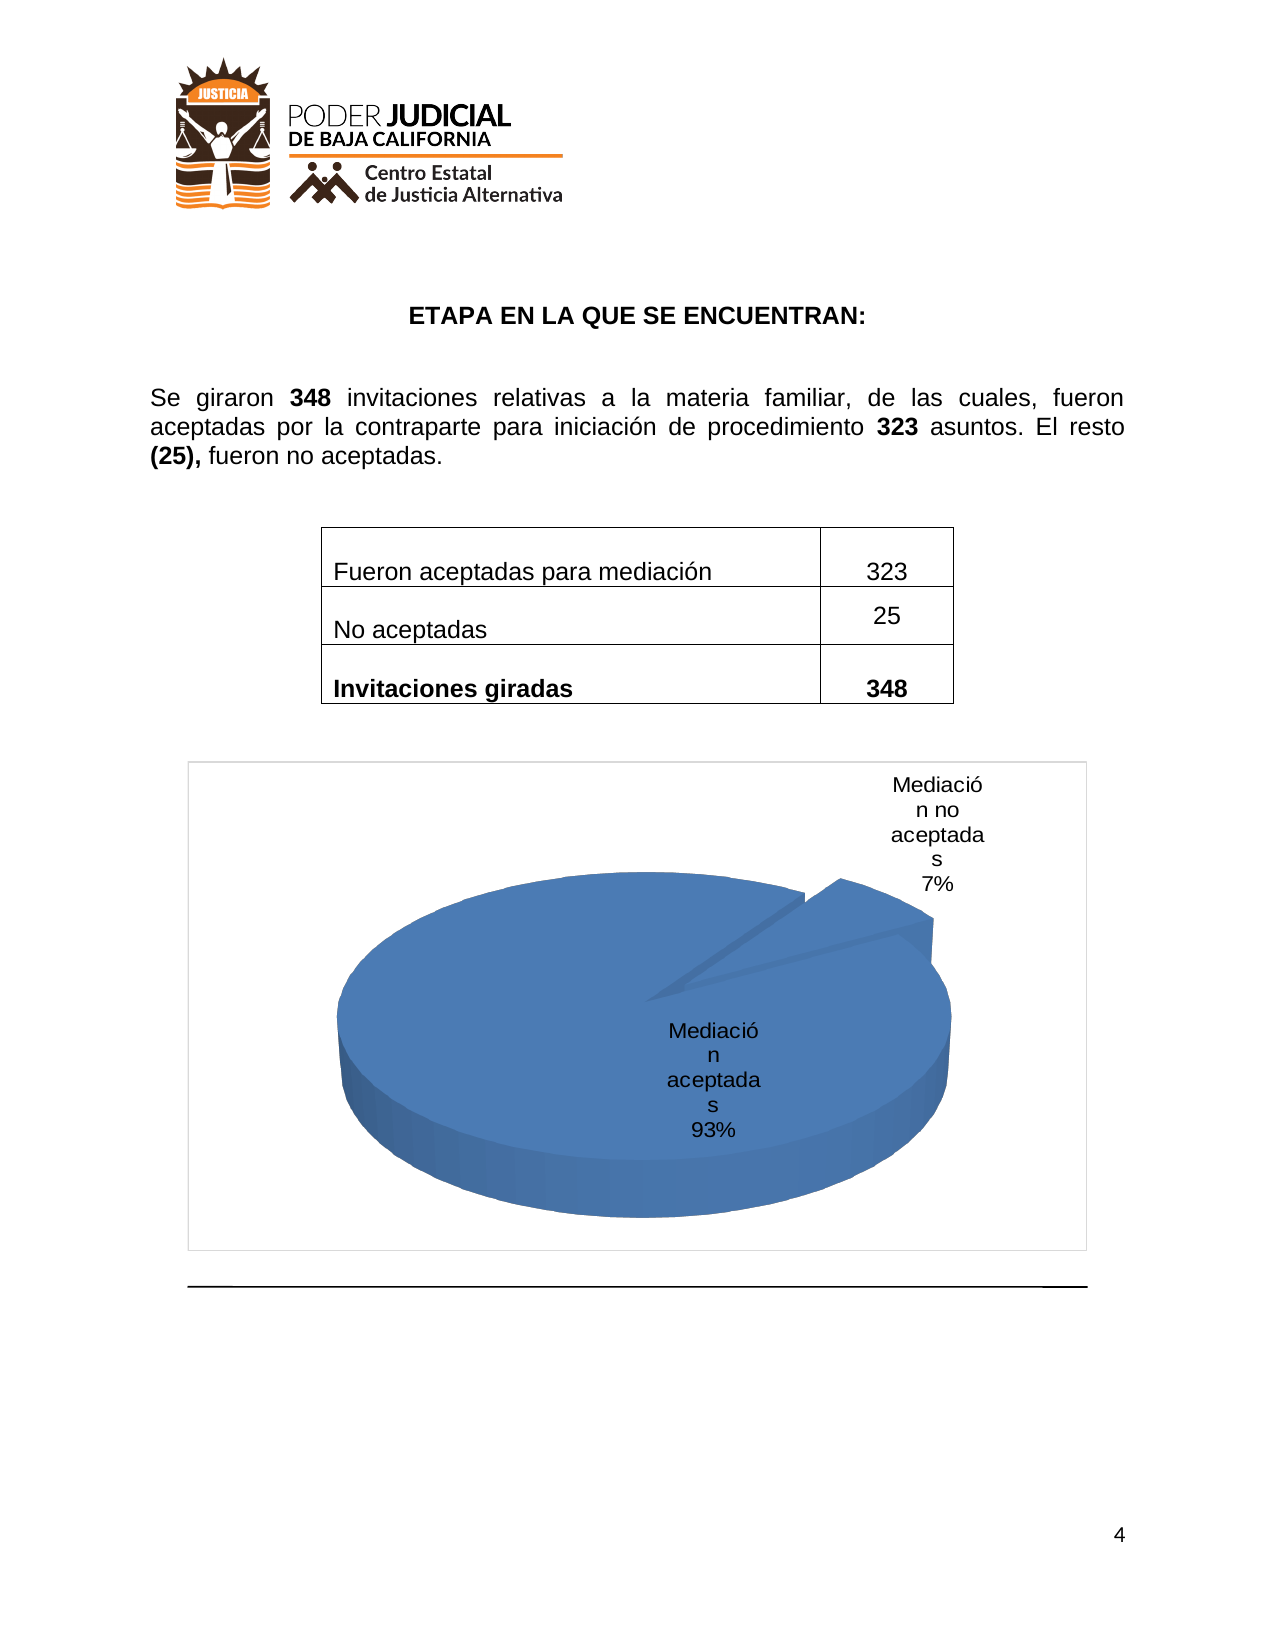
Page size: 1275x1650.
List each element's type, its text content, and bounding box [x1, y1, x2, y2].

table_cell 25 [821, 587, 953, 644]
picture [172, 54, 567, 213]
text Se giraron 348 invitaciones relativas a la materia familiar, de las cuales, fueron aceptadas por la contraparte para iniciación de procedimiento 323 asuntos. El resto (25), fueron no aceptadas. [150, 383, 1125, 470]
table_cell 348 [821, 645, 953, 703]
table_header 323 [821, 528, 953, 586]
table_header Fueron aceptadas para mediación [322, 528, 820, 586]
text ETAPA EN LA QUE SE ENCUENTRAN: [150, 301, 1125, 329]
table_cell No aceptadas [322, 587, 820, 644]
table_cell Invitaciones giradas [322, 645, 820, 703]
